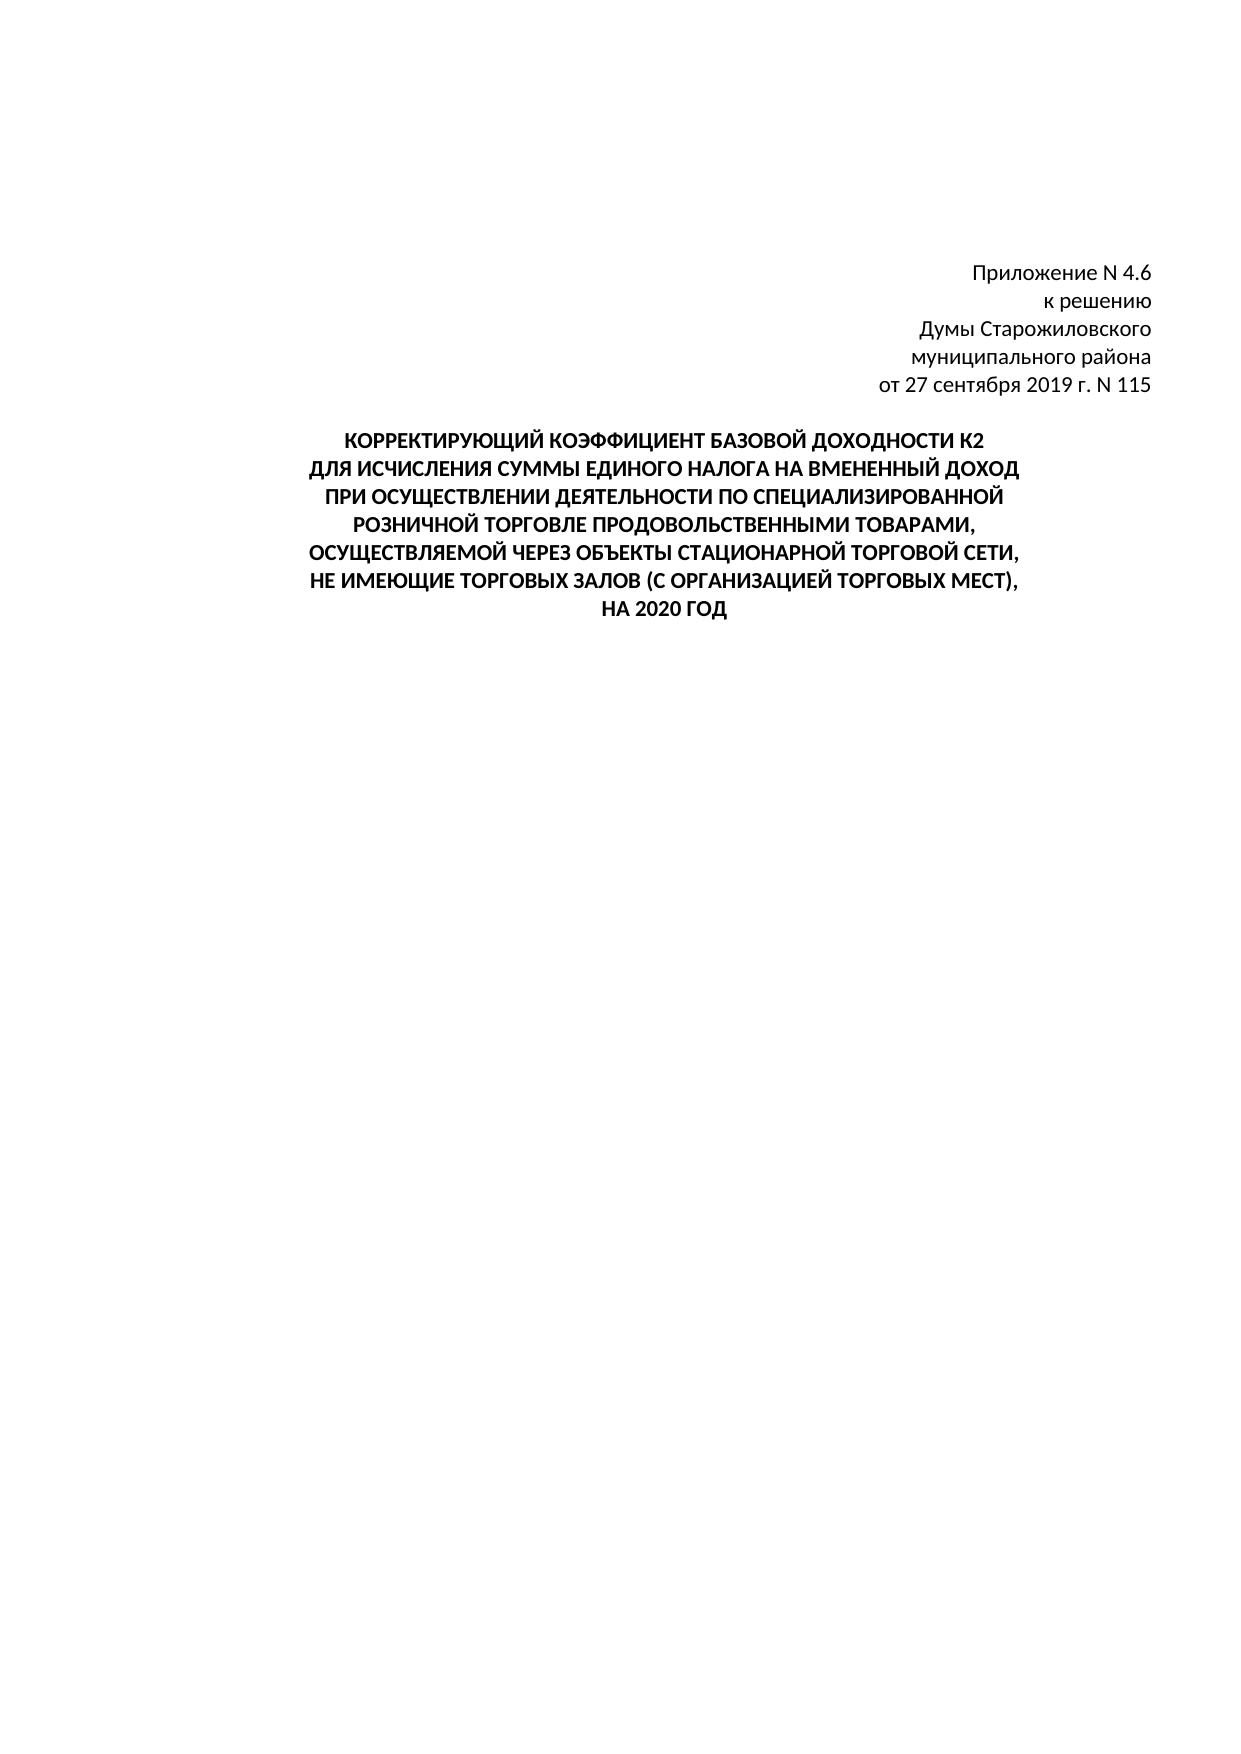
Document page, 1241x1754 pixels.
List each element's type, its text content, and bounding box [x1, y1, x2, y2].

title ПРИ ОСУЩЕСТВЛЕНИИ ДЕЯТЕЛЬНОСТИ ПО СПЕЦИАЛИЗИРОВАННОЙ [177, 482, 1152, 510]
title ОСУЩЕСТВЛЯЕМОЙ ЧЕРЕЗ ОБЪЕКТЫ СТАЦИОНАРНОЙ ТОРГОВОЙ СЕТИ, [177, 538, 1152, 566]
text муниципального района [177, 342, 1152, 370]
title НА 2020 ГОД [177, 594, 1152, 622]
title КОРРЕКТИРУЮЩИЙ КОЭФФИЦИЕНТ БАЗОВОЙ ДОХОДНОСТИ К2 [177, 426, 1152, 454]
text от 27 сентября 2019 г. N 115 [177, 370, 1152, 398]
title НЕ ИМЕЮЩИЕ ТОРГОВЫХ ЗАЛОВ (С ОРГАНИЗАЦИЕЙ ТОРГОВЫХ МЕСТ), [177, 566, 1152, 594]
text Приложение N 4.6 [177, 258, 1152, 286]
text к решению [177, 286, 1152, 314]
title ДЛЯ ИСЧИСЛЕНИЯ СУММЫ ЕДИНОГО НАЛОГА НА ВМЕНЕННЫЙ ДОХОД [177, 454, 1152, 482]
title РОЗНИЧНОЙ ТОРГОВЛЕ ПРОДОВОЛЬСТВЕННЫМИ ТОВАРАМИ, [177, 510, 1152, 538]
text Думы Старожиловского [177, 314, 1152, 342]
